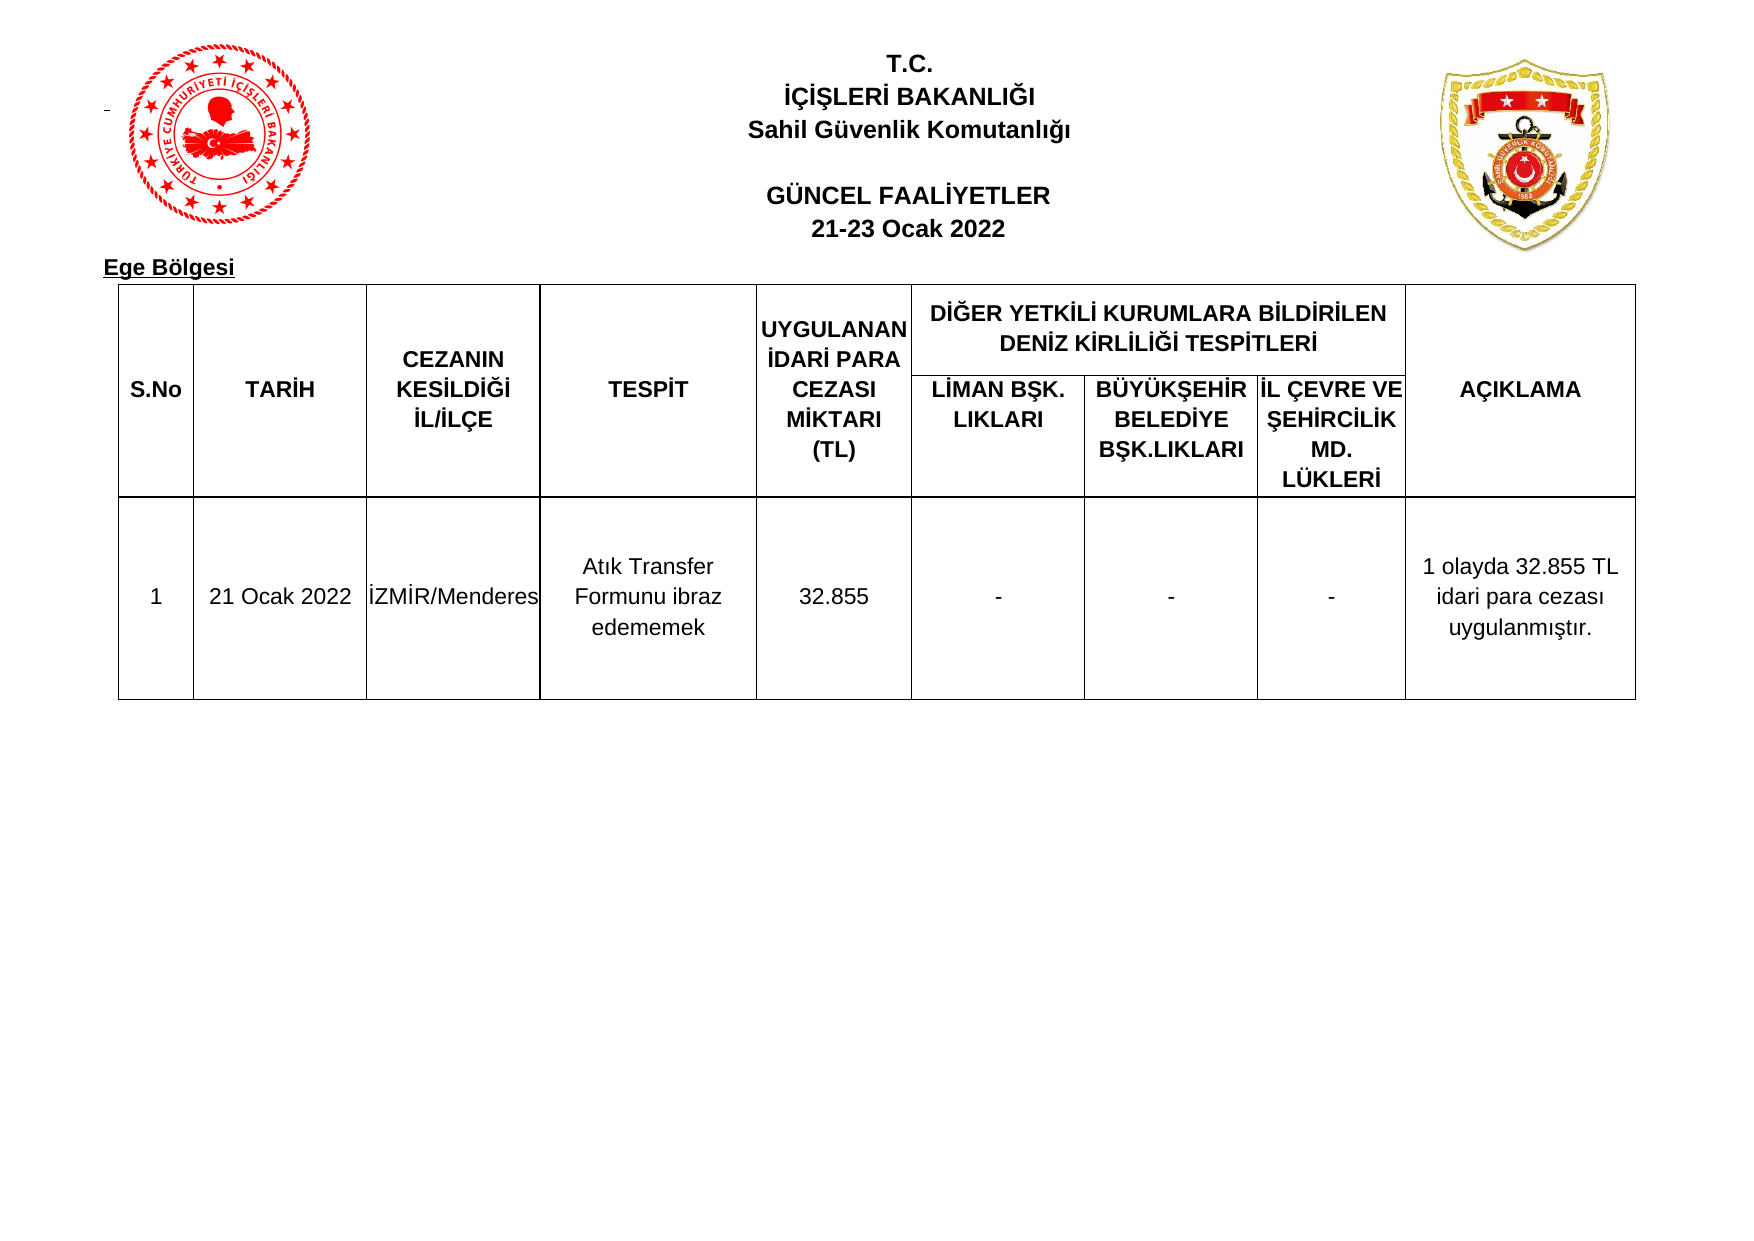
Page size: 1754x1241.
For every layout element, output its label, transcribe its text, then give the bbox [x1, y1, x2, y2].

table_cell LİMAN BŞK. LIKLARI [912, 376, 1084, 496]
text Ege Bölgesi [103, 118, 1636, 281]
table_cell 1 [119, 498, 193, 699]
table_cell 1 olayda 32.855 TL idari para cezası uygulanmıştır. [1406, 498, 1635, 699]
table_cell - [1085, 498, 1257, 699]
table_header TARİH [194, 285, 366, 496]
table_header S.No [119, 285, 193, 496]
table_cell İZMİR/Menderes [367, 498, 539, 699]
picture [129, 44, 310, 118]
table_header AÇIKLAMA [1406, 285, 1635, 496]
table_cell İL ÇEVRE VE ŞEHİRCİLİK MD. LÜKLERİ [1258, 376, 1405, 496]
table_header CEZANIN KESİLDİĞİ İL/İLÇE [367, 285, 539, 496]
table_cell 32.855 [757, 498, 911, 699]
table_header DİĞER YETKİLİ KURUMLARA BİLDİRİLEN DENİZ KİRLİLİĞİ TESPİTLERİ [912, 285, 1405, 375]
table_header TESPİT [541, 285, 756, 496]
table_cell - [912, 498, 1084, 699]
picture [1434, 52, 1639, 258]
table_cell BÜYÜKŞEHİR BELEDİYE BŞK.LIKLARI [1085, 376, 1257, 496]
table_cell - [1258, 498, 1405, 699]
table_header UYGULANAN İDARİ PARA CEZASI MİKTARI (TL) [757, 285, 911, 496]
table_cell Atık Transfer Formunu ibraz edememek [541, 498, 756, 699]
table_cell 21 Ocak 2022 [194, 498, 366, 699]
